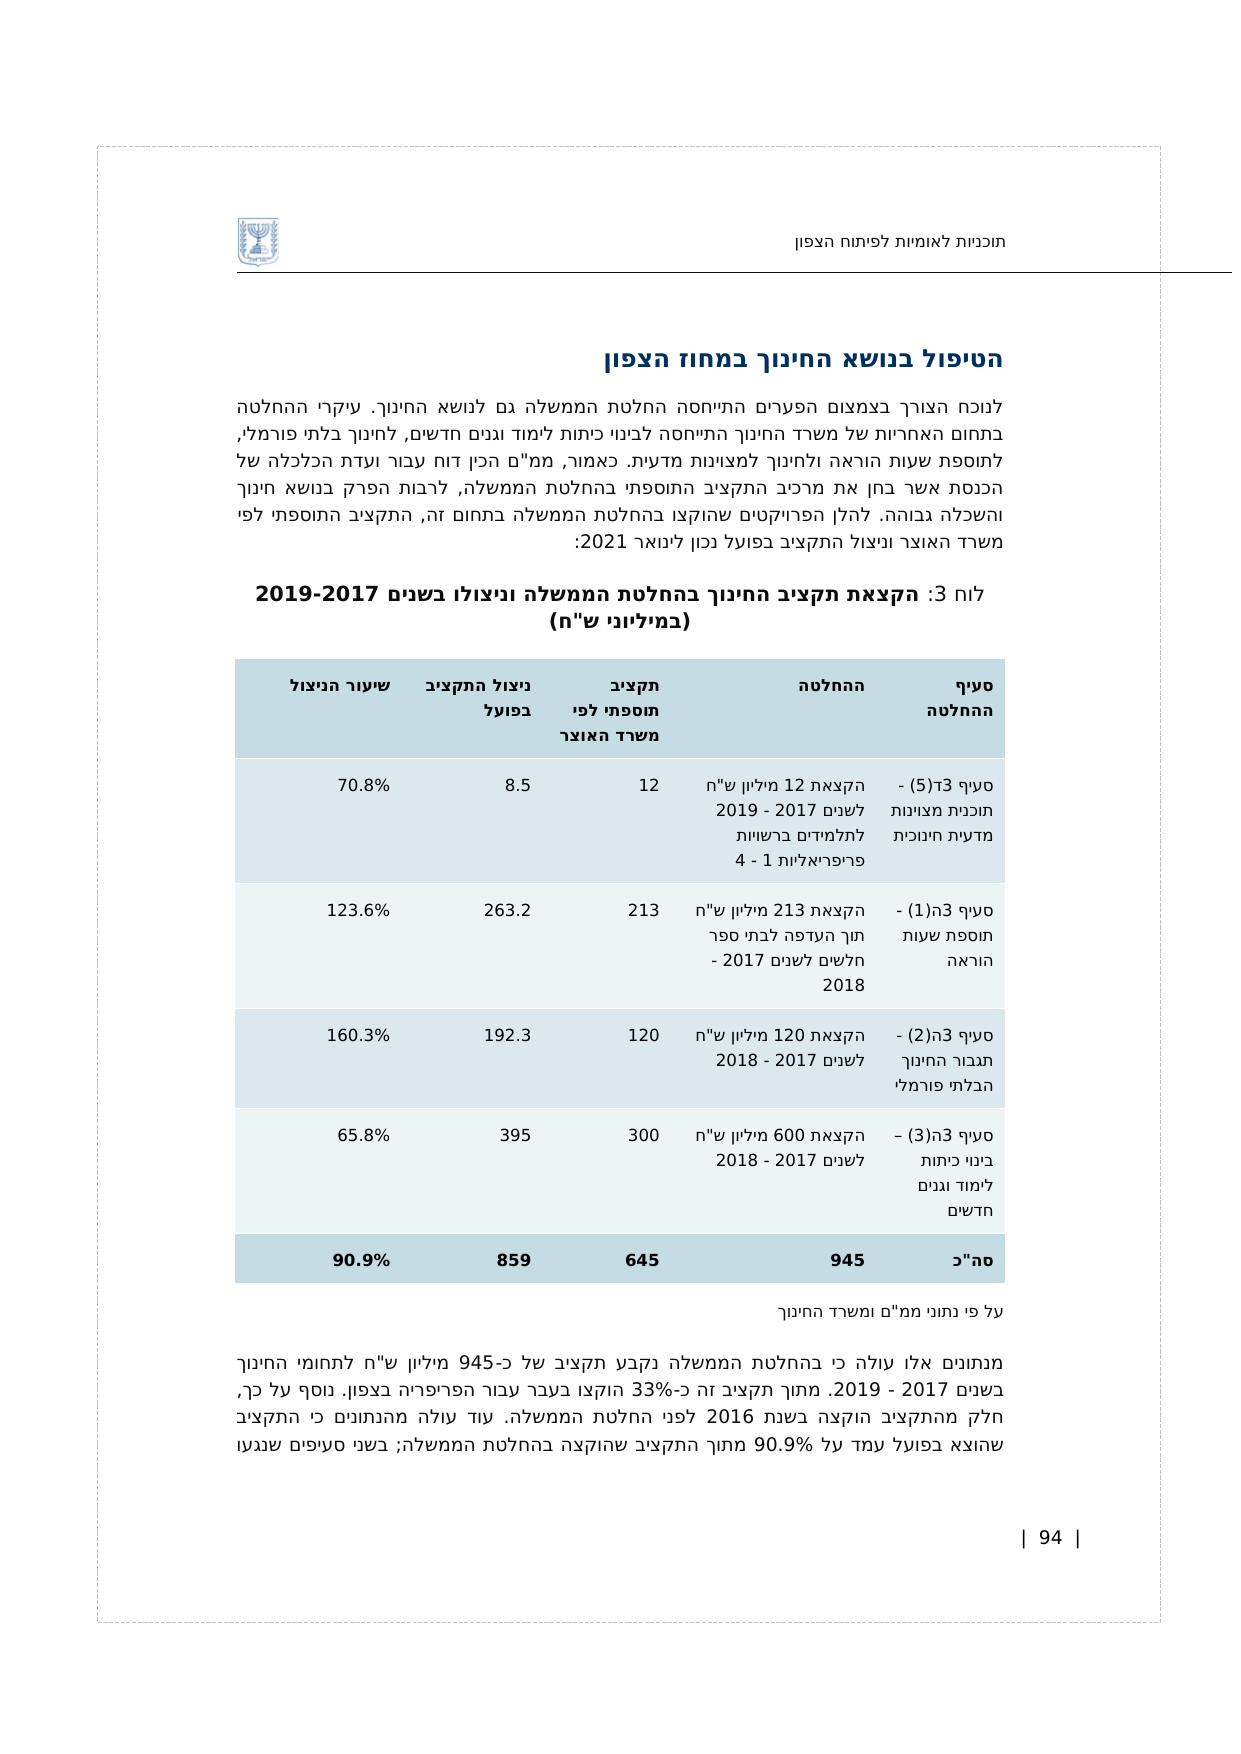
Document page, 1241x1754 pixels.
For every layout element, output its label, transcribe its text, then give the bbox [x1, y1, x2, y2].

table_cell הקצאת 12 מיליון ש"ח לשנים 2017 - 2019 לתלמידים ברשויות פריפריאליות 1 - 4 [671, 759, 876, 883]
table_cell 70.8% [235, 759, 402, 883]
table_cell 192.3 [402, 1009, 543, 1108]
table_cell 945 [671, 1234, 876, 1283]
table_header שיעור הניצול [235, 659, 402, 758]
text לוח 3: הקצאת תקציב החינוך בהחלטת הממשלה וניצולו בשנים 2019-2017 (במיליוני ש"ח) [236, 579, 1004, 633]
table_header תקציב תוספתי לפי משרד האוצר [543, 659, 671, 758]
text הטיפול בנושא החינוך במחוז הצפון [236, 344, 1004, 373]
table_cell סעיף 3ד(5) - תוכנית מצוינות מדעית חינוכית [876, 759, 1005, 883]
table_cell הקצאת 120 מיליון ש"ח לשנים 2017 - 2018 [671, 1009, 876, 1108]
table_cell הקצאת 600 מיליון ש"ח לשנים 2017 - 2018 [671, 1109, 876, 1233]
table_cell 65.8% [235, 1109, 402, 1233]
table_cell 160.3% [235, 1009, 402, 1108]
table_cell 8.5 [402, 759, 543, 883]
table_cell סה"כ [876, 1234, 1005, 1283]
table_header ההחלטה [671, 659, 876, 758]
table_cell 90.9% [235, 1234, 402, 1283]
table_cell 12 [543, 759, 671, 883]
table_cell סעיף 3ה(3) – בינוי כיתות לימוד וגנים חדשים [876, 1109, 1005, 1233]
table_cell 263.2 [402, 884, 543, 1008]
table_cell סעיף 3ה(2) - תגבור החינוך הבלתי פורמלי [876, 1009, 1005, 1108]
table_cell 213 [543, 884, 671, 1008]
table_cell 645 [543, 1234, 671, 1283]
table_cell 395 [402, 1109, 543, 1233]
text על פי נתוני ממ"ם ומשרד החינוך [236, 1296, 1004, 1323]
table_header ניצול התקציב בפועל [402, 659, 543, 758]
table_cell 859 [402, 1234, 543, 1283]
table_cell סעיף 3ה(1) - תוספת שעות הוראה [876, 884, 1005, 1008]
table_cell 120 [543, 1009, 671, 1108]
table_cell 123.6% [235, 884, 402, 1008]
table_cell 300 [543, 1109, 671, 1233]
table_header סעיף ההחלטה [876, 659, 1005, 758]
table_cell הקצאת 213 מיליון ש"ח תוך העדפה לבתי ספר חלשים לשנים 2017 - 2018 [671, 884, 876, 1008]
text לנוכח הצורך בצמצום הפערים התייחסה החלטת הממשלה גם לנושא החינוך. עיקרי ההחלטה בתחום האחריות של משרד החינוך התייחסה לבינוי כיתות לימוד וגנים חדשים, לחינוך בלתי פורמלי, לתוספת שעות הוראה ולחינוך למצוינות מדעית. כאמור, ממ"ם הכין דוח עבור ועדת הכלכלה של הכנסת אשר בחן את מרכיב התקציב התוספתי בהחלטת הממשלה, לרבות הפרק בנושא חינוך והשכלה גבוהה. להלן הפרויקטים שהוקצו בהחלטת הממשלה בתחום זה, התקציב התוספתי לפי משרד האוצר וניצול התקציב בפועל נכון לינואר 2021: [236, 392, 1004, 554]
